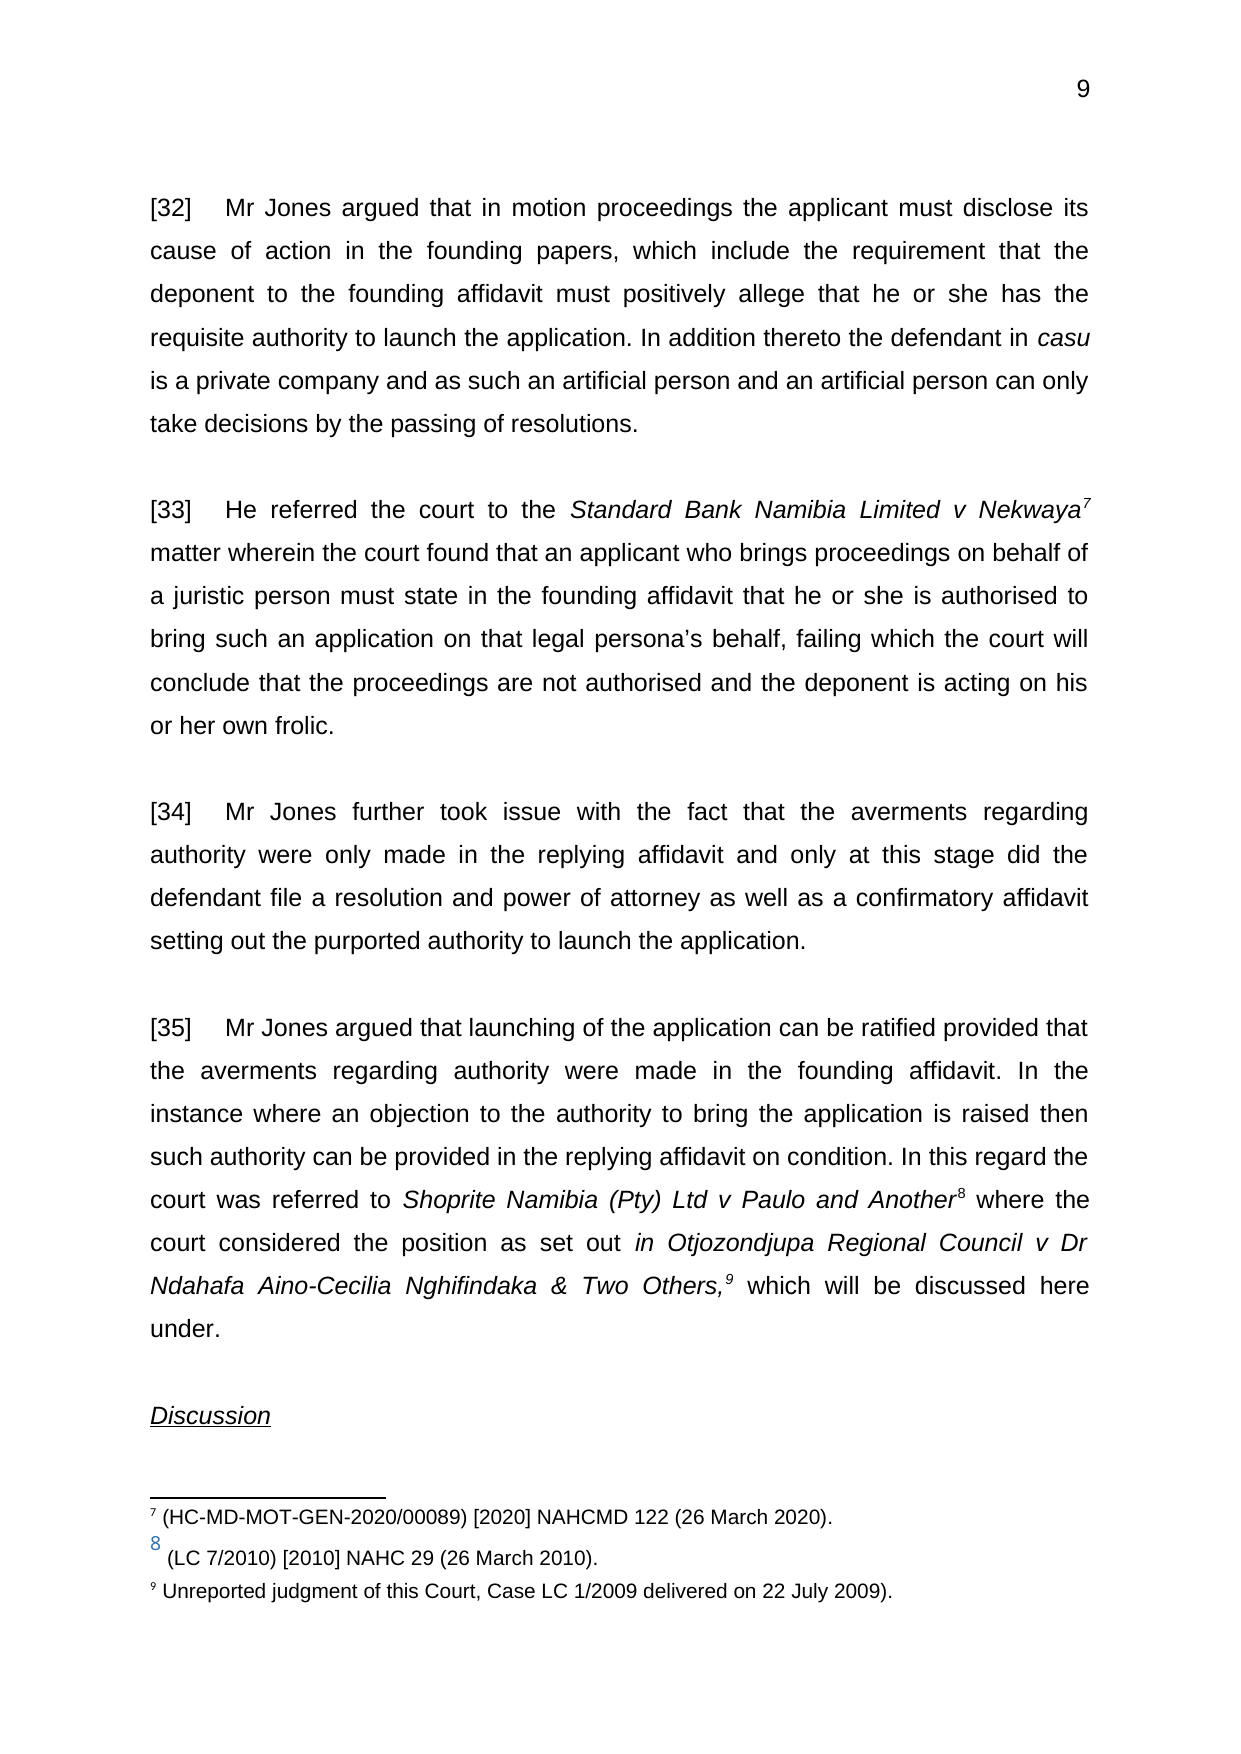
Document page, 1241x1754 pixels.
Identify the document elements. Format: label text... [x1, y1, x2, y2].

text Discussion [150, 1401, 1090, 1429]
text [34] Mr Jones further took issue with the fact that the averments regarding authority were only made in the replying affidavit and only at this stage did the defendant file a resolution and power of attorney as well as a confirmatory affidavit setting out the purported authority to launch the application. [150, 797, 1090, 955]
text [33] He referred the court to the Standard Bank Namibia Limited v Nekwaya matter wherein the court found that an applicant who brings proceedings on behalf of a juristic person must state in the founding affidavit that he or she is authorised to bring such an application on that legal persona’s behalf, failing which the court will conclude that the proceedings are not authorised and the deponent is acting on his or her own frolic. [150, 495, 1090, 739]
text [32] Mr Jones argued that in motion proceedings the applicant must disclose its cause of action in the founding papers, which include the requirement that the deponent to the founding affidavit must positively allege that he or she has the requisite authority to launch the application. In addition thereto the defendant in casu is a private company and as such an artificial person and an artificial person can only take decisions by the passing of resolutions. [150, 193, 1090, 437]
text [35] Mr Jones argued that launching of the application can be ratified provided that the averments regarding authority were made in the founding affidavit. In the instance where an objection to the authority to bring the application is raised then such authority can be provided in the replying affidavit on condition. In this regard the court was referred to Shoprite Namibia (Pty) Ltd v Paulo and Another where the court considered the position as set out in Otjozondjupa Regional Council v Dr Ndahafa Aino-Cecilia Nghifindaka & Two Others, which will be discussed here under. [150, 1012, 1090, 1343]
